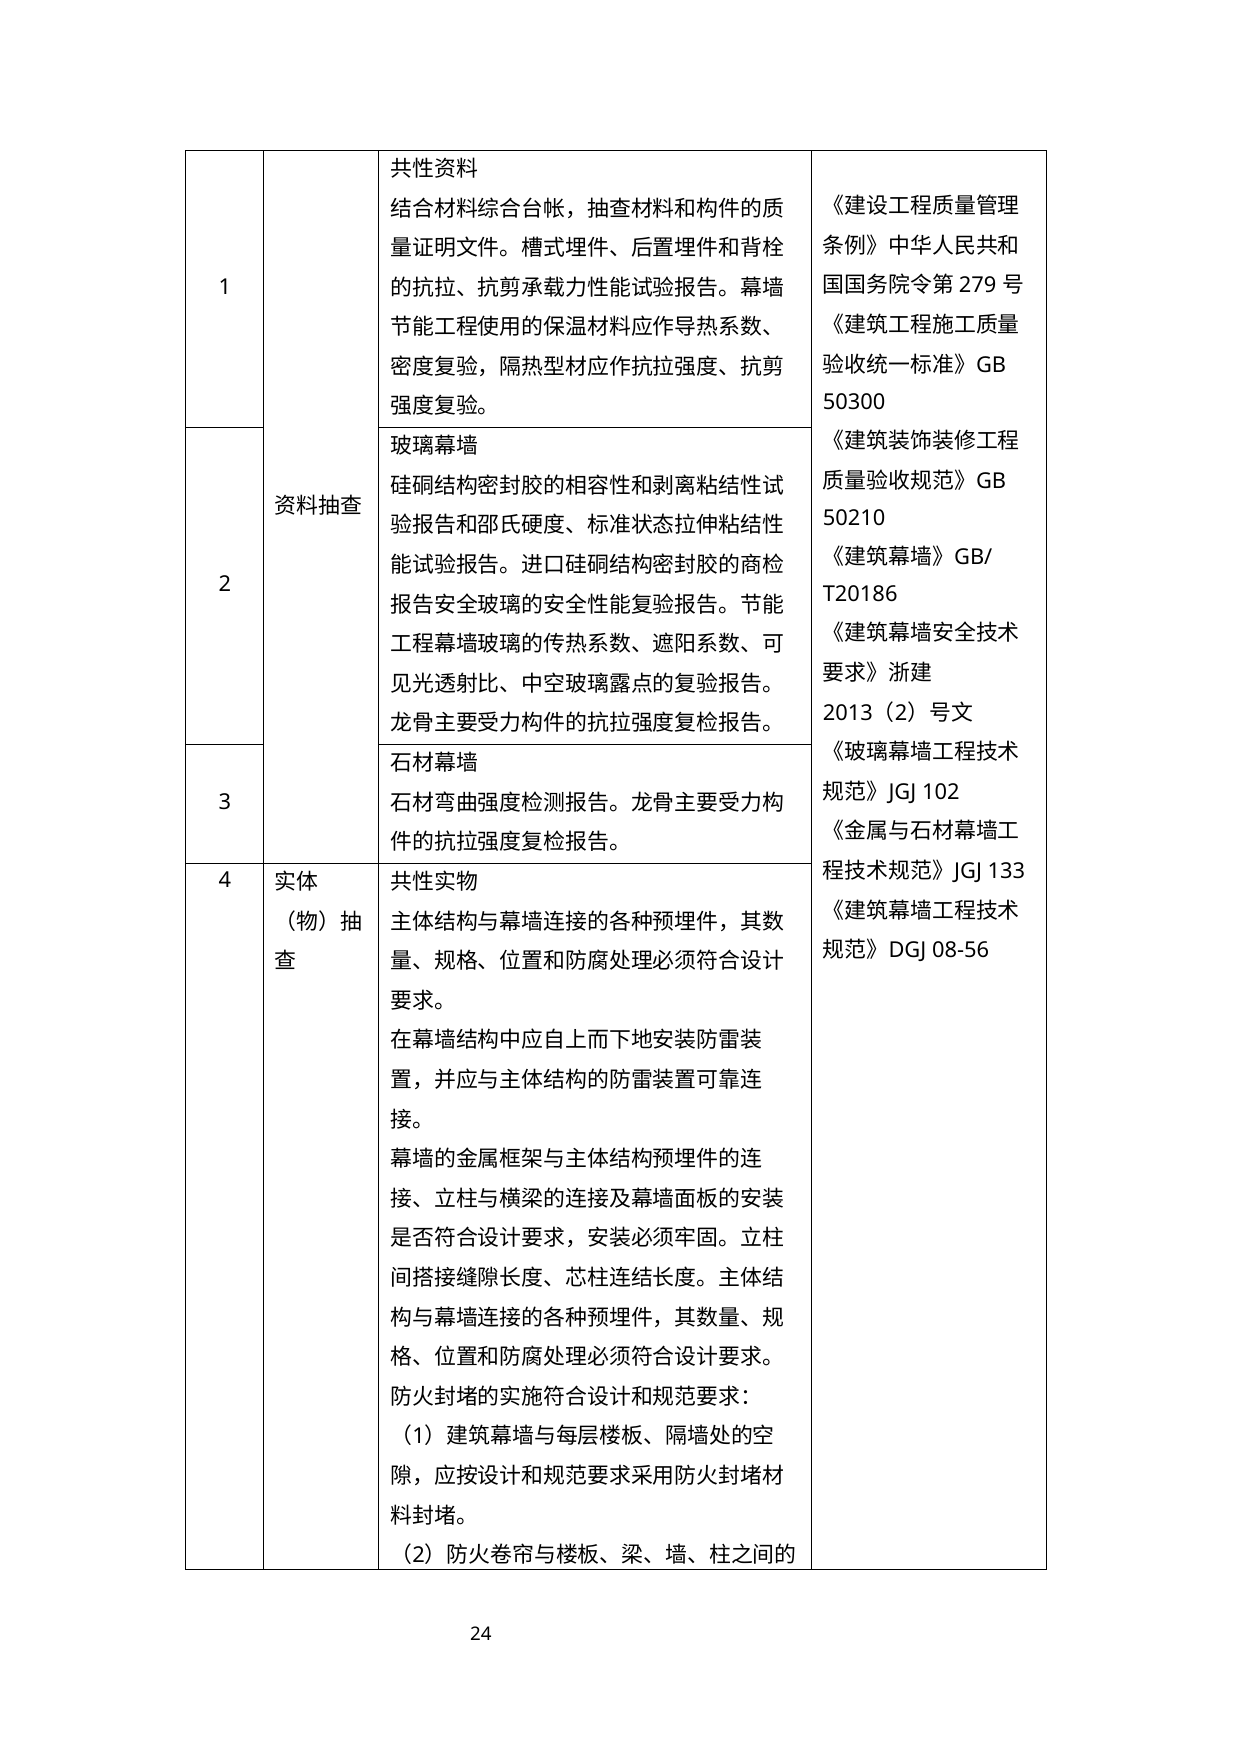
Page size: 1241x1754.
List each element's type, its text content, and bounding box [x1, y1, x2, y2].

table_cell 共性资料 结合材料综合台帐，抽查材料和构件的质量证明文件。槽式埋件、后置埋件和背栓的抗拉、抗剪承载力性能试验报告。幕墙节能工程使用的保温材料应作导热系数、密度复验，隔热型材应作抗拉强度、抗剪强度复验。 [379, 151, 811, 427]
table_cell 1 [186, 151, 263, 427]
table_cell 2 [186, 428, 263, 744]
table_cell 资料抽查 [264, 151, 378, 863]
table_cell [379, 864, 811, 1569]
table_cell 3 [186, 745, 263, 863]
table_cell 《建设工程质量管理条例》中华人民共和国国务院令第 279 号 《建筑工程施工质量验收统一标准》GB 50300 《建筑装饰装修工程质量验收规范》GB 50210 《建筑幕墙》GB/T20186 《建筑幕墙安全技术要求》浙建2013（2）号文 《玻璃幕墙工程技术规范》JGJ 102 《金属与石材幕墙工程技术规范》JGJ 133 《建筑幕墙工程技术规范》DGJ 08-56 [812, 151, 1046, 1569]
table_cell 4 [186, 864, 263, 1569]
table_cell 石材幕墙 石材弯曲强度检测报告。龙骨主要受力构件的抗拉强度复检报告。 [379, 745, 811, 863]
table_cell 实体（物）抽查 [264, 864, 378, 1569]
table_cell 玻璃幕墙 硅硐结构密封胶的相容性和剥离粘结性试验报告和邵氏硬度、标准状态拉伸粘结性能试验报告。进口硅硐结构密封胶的商检报告安全玻璃的安全性能复验报告。节能工程幕墙玻璃的传热系数、遮阳系数、可见光透射比、中空玻璃露点的复验报告。龙骨主要受力构件的抗拉强度复检报告。 [379, 428, 811, 744]
